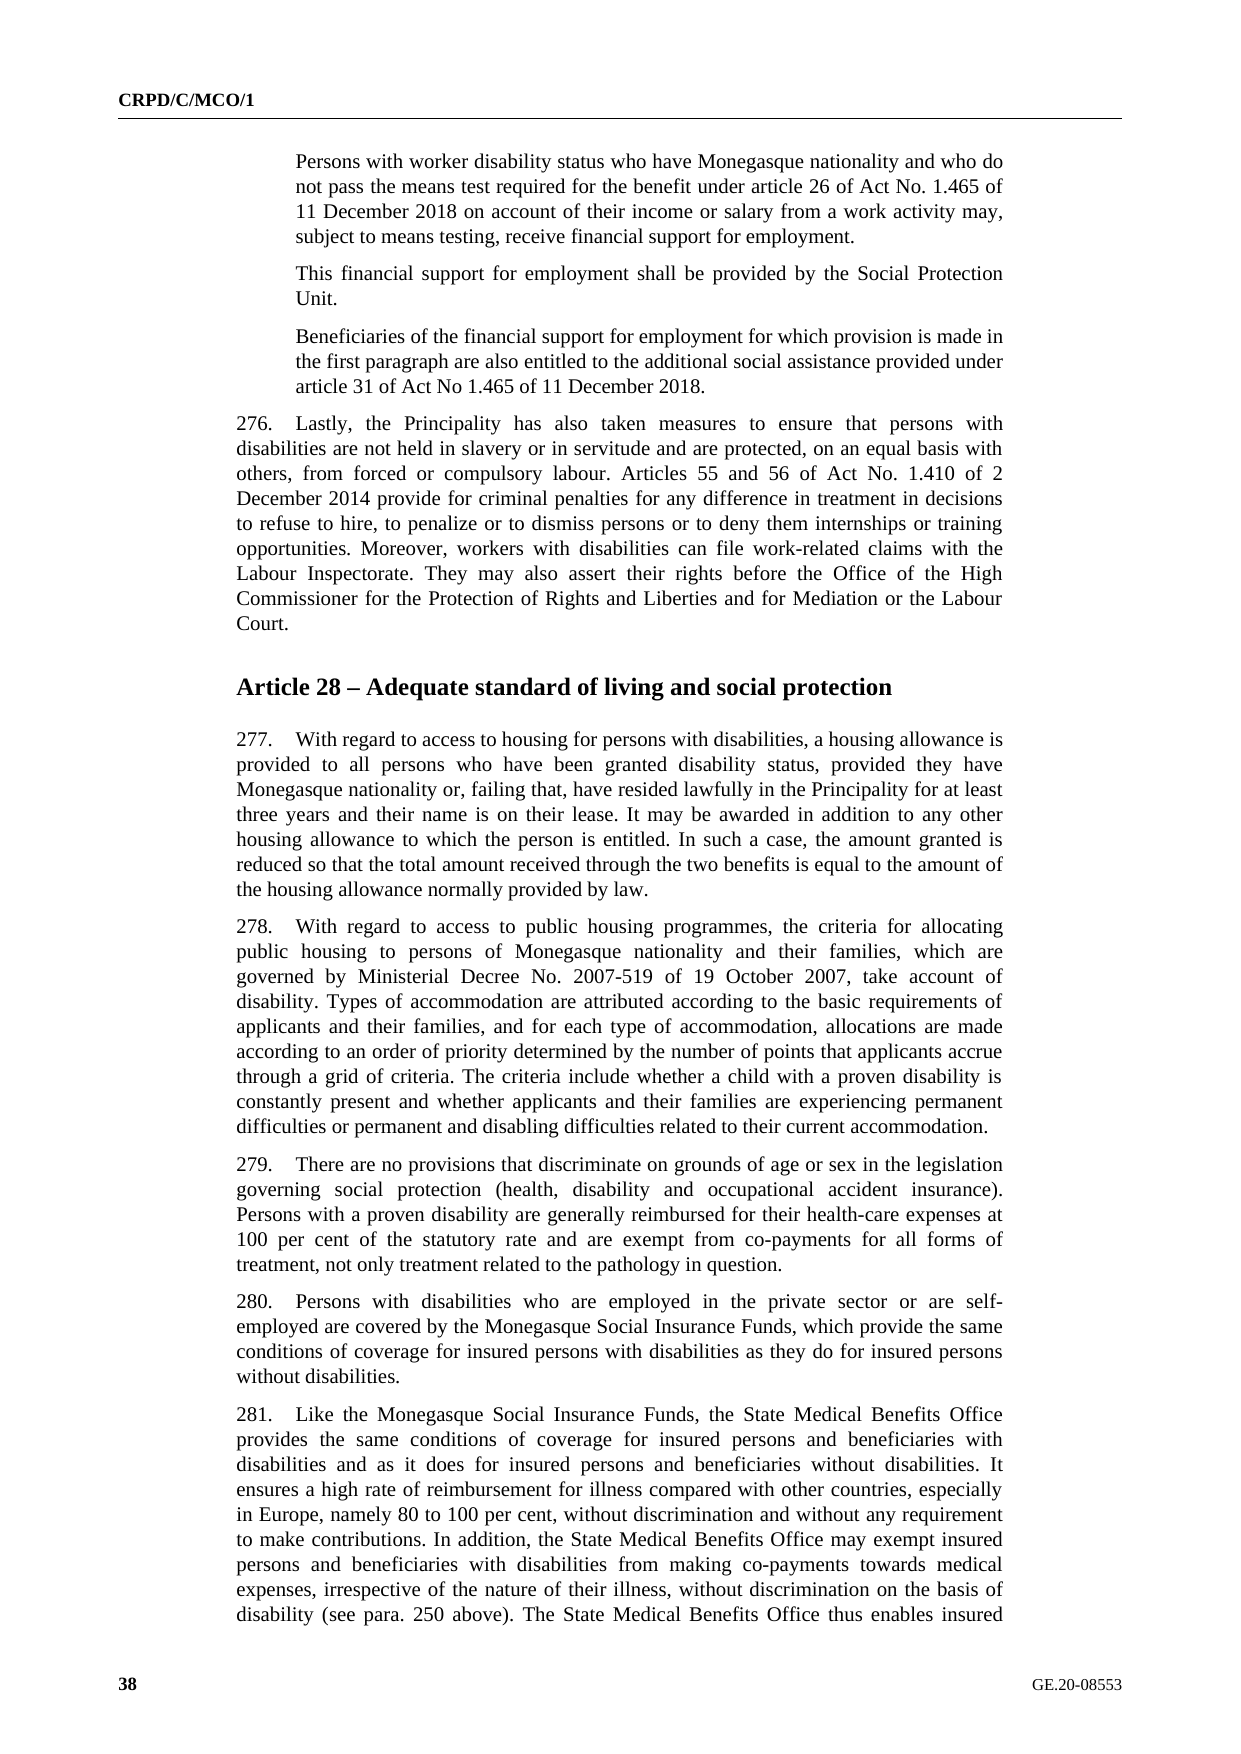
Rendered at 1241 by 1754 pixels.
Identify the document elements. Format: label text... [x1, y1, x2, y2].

text 276. Lastly, the Principality has also taken measures to ensure that persons with disabilities are not held in slavery or in servitude and are protected, on an equal basis with others, from forced or compulsory labour. Articles 55 and 56 of Act No. 1.410 of 2 December 2014 provide for criminal penalties for any difference in treatment in decisions to refuse to hire, to penalize or to dismiss persons or to deny them internships or training opportunities. Moreover, workers with disabilities can file work-related claims with the Labour Inspectorate. They may also assert their rights before the Office of the High Commissioner for the Protection of Rights and Liberties and for Mediation or the Labour Court. [236, 410, 1004, 635]
text Article 28 – Adequate standard of living and social protection [118, 673, 1004, 701]
text 280. Persons with disabilities who are employed in the private sector or are self-employed are covered by the Monegasque Social Insurance Funds, which provide the same conditions of coverage for insured persons with disabilities as they do for insured persons without disabilities. [236, 1288, 1004, 1388]
text This financial support for employment shall be provided by the Social Protection Unit. [295, 260, 1004, 310]
text Persons with worker disability status who have Monegasque nationality and who do not pass the means test required for the benefit under article 26 of Act No. 1.465 of 11 December 2018 on account of their income or salary from a work activity may, subject to means testing, receive financial support for employment. [295, 148, 1004, 248]
text 277. With regard to access to housing for persons with disabilities, a housing allowance is provided to all persons who have been granted disability status, provided they have Monegasque nationality or, failing that, have resided lawfully in the Principality for at least three years and their name is on their lease. It may be awarded in addition to any other housing allowance to which the person is entitled. In such a case, the amount granted is reduced so that the total amount received through the two benefits is equal to the amount of the housing allowance normally provided by law. [236, 726, 1004, 901]
text 279. There are no provisions that discriminate on grounds of age or sex in the legislation governing social protection (health, disability and occupational accident insurance). Persons with a proven disability are generally reimbursed for their health-care expenses at 100 per cent of the statutory rate and are exempt from co-payments for all forms of treatment, not only treatment related to the pathology in question. [236, 1151, 1004, 1276]
text Beneficiaries of the financial support for employment for which provision is made in the first paragraph are also entitled to the additional social assistance provided under article 31 of Act No 1.465 of 11 December 2018. [295, 323, 1004, 398]
text 278. With regard to access to public housing programmes, the criteria for allocating public housing to persons of Monegasque nationality and their families, which are governed by Ministerial Decree No. 2007-519 of 19 October 2007, take account of disability. Types of accommodation are attributed according to the basic requirements of applicants and their families, and for each type of accommodation, allocations are made according to an order of priority determined by the number of points that applicants accrue through a grid of criteria. The criteria include whether a child with a proven disability is constantly present and whether applicants and their families are experiencing permanent difficulties or permanent and disabling difficulties related to their current accommodation. [236, 913, 1004, 1138]
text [236, 1401, 1004, 1626]
